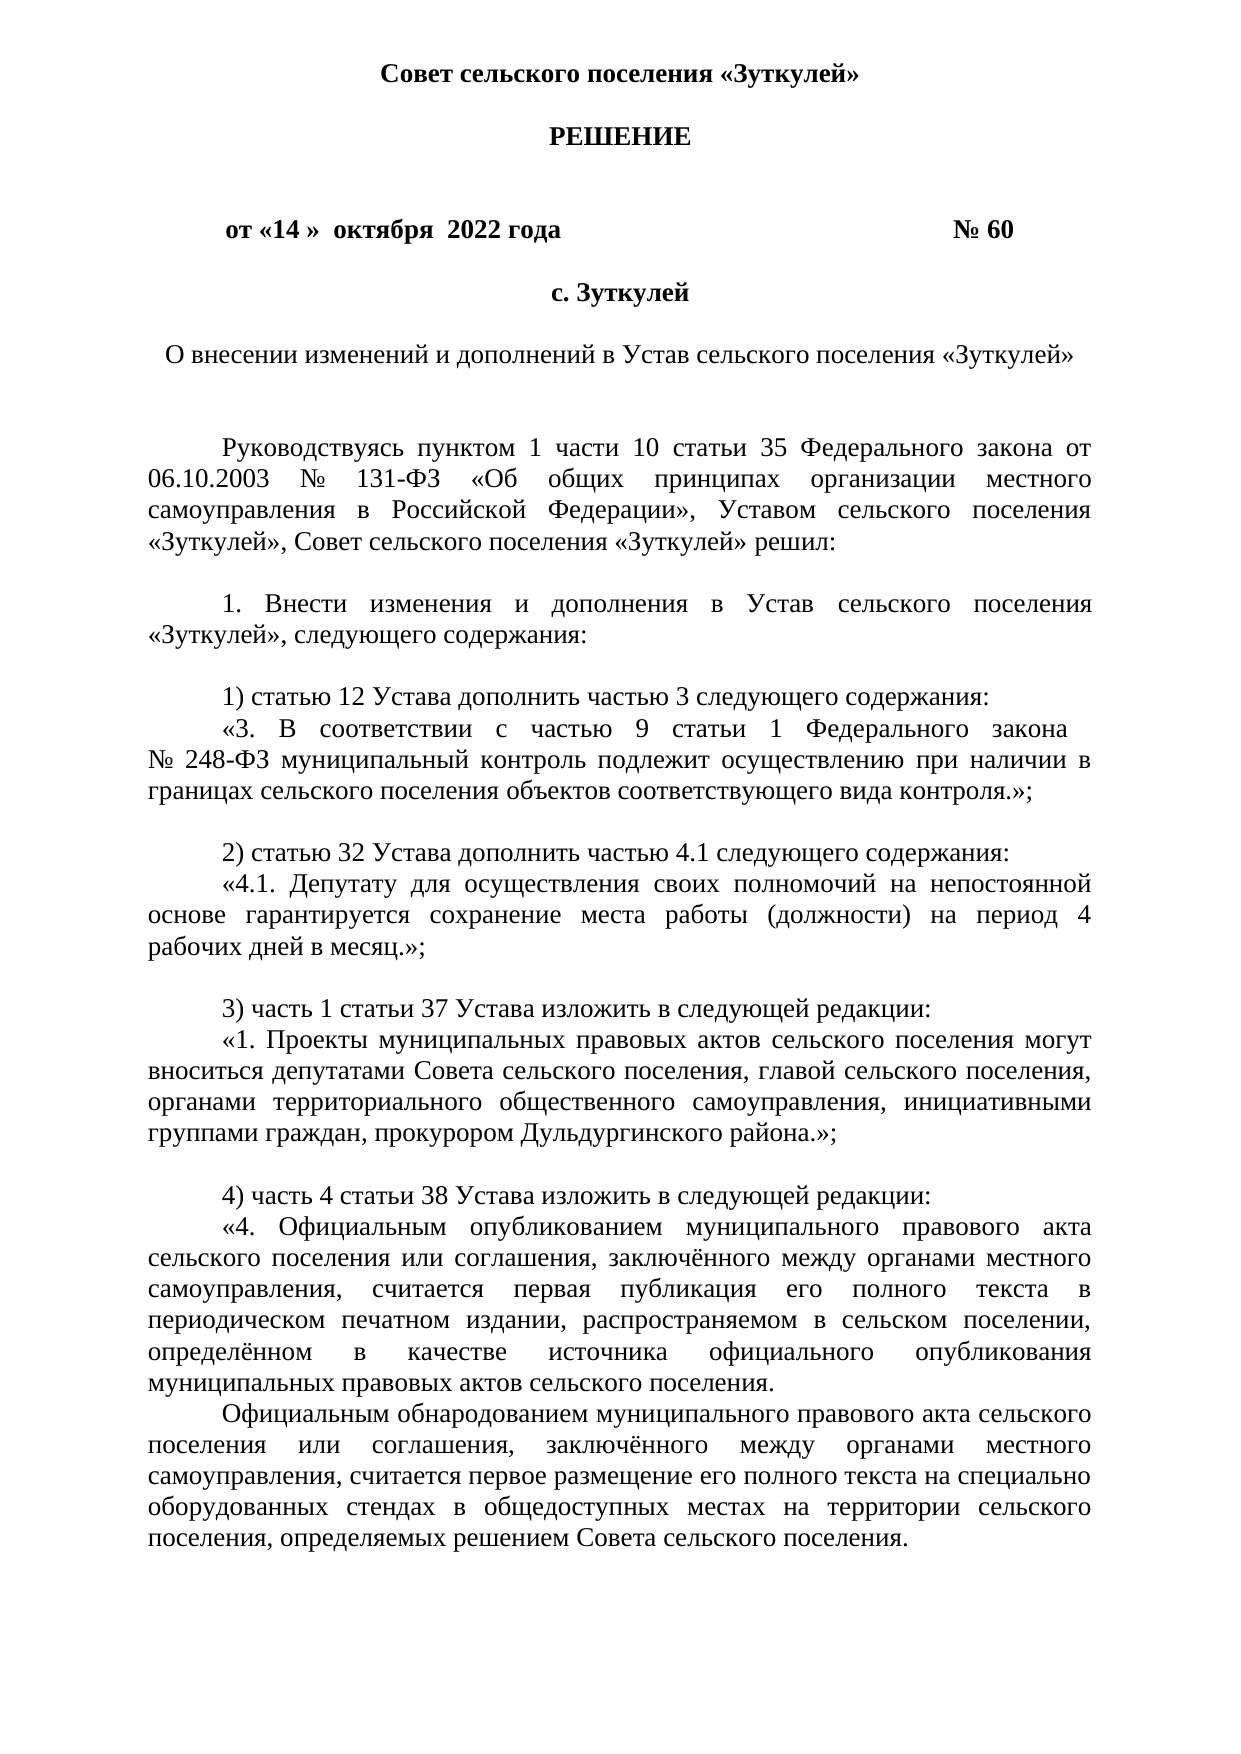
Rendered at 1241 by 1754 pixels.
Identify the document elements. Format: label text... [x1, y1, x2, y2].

text 3) часть 1 статьи 37 Устава изложить в следующей редакции: [148, 992, 1092, 1023]
text 4) часть 4 статьи 38 Устава изложить в следующей редакции: [148, 1179, 1092, 1210]
text 1. Внести изменения и дополнения в Устав сельского поселения «Зуткулей», следующего содержания: [148, 587, 1092, 649]
text от «14 » октября 2022 года № 60 [148, 213, 1092, 244]
text 1) статью 12 Устава дополнить частью 3 следующего содержания: [148, 681, 1092, 712]
text «4.1. Депутату для осуществления своих полномочий на непостоянной основе гарантируется сохранение места работы (должности) на период 4 рабочих дней в месяц.»; [148, 867, 1092, 961]
text Руководствуясь пунктом 1 части 10 статьи 35 Федерального закона от 06.10.2003 № 131-ФЗ «Об общих принципах организации местного самоуправления в Российской Федерации», Уставом сельского поселения «Зуткулей», Совет сельского поселения «Зуткулей» решил: [148, 431, 1092, 556]
text Совет сельского поселения «Зуткулей» [148, 58, 1092, 89]
text Официальным обнародованием муниципального правового акта сельского поселения или соглашения, заключённого между органами местного самоуправления, считается первое размещение его полного текста на специально оборудованных стендах в общедоступных местах на территории сельского поселения, определяемых решением Совета сельского поселения. [148, 1397, 1092, 1553]
text «1. Проекты муниципальных правовых актов сельского поселения могут вноситься депутатами Совета сельского поселения, главой сельского поселения, органами территориального общественного самоуправления, инициативными группами граждан, прокурором Дульдургинского района.»; [148, 1023, 1092, 1148]
text «4. Официальным опубликованием муниципального правового акта сельского поселения или соглашения, заключённого между органами местного самоуправления, считается первая публикация его полного текста в периодическом печатном издании, распространяемом в сельском поселении, определённом в качестве источника официального опубликования муниципальных правовых актов сельского поселения. [148, 1210, 1092, 1397]
text О внесении изменений и дополнений в Устав сельского поселения «Зуткулей» [148, 338, 1092, 369]
text 2) статью 32 Устава дополнить частью 4.1 следующего содержания: [148, 836, 1092, 867]
text РЕШЕНИЕ [148, 120, 1092, 151]
text с. Зуткулей [148, 276, 1092, 307]
text «3. В соответствии с частью 9 статьи 1 Федерального закона № 248-ФЗ муниципальный контроль подлежит осуществлению при наличии в границах сельского поселения объектов соответствующего вида контроля.»; [148, 712, 1092, 805]
